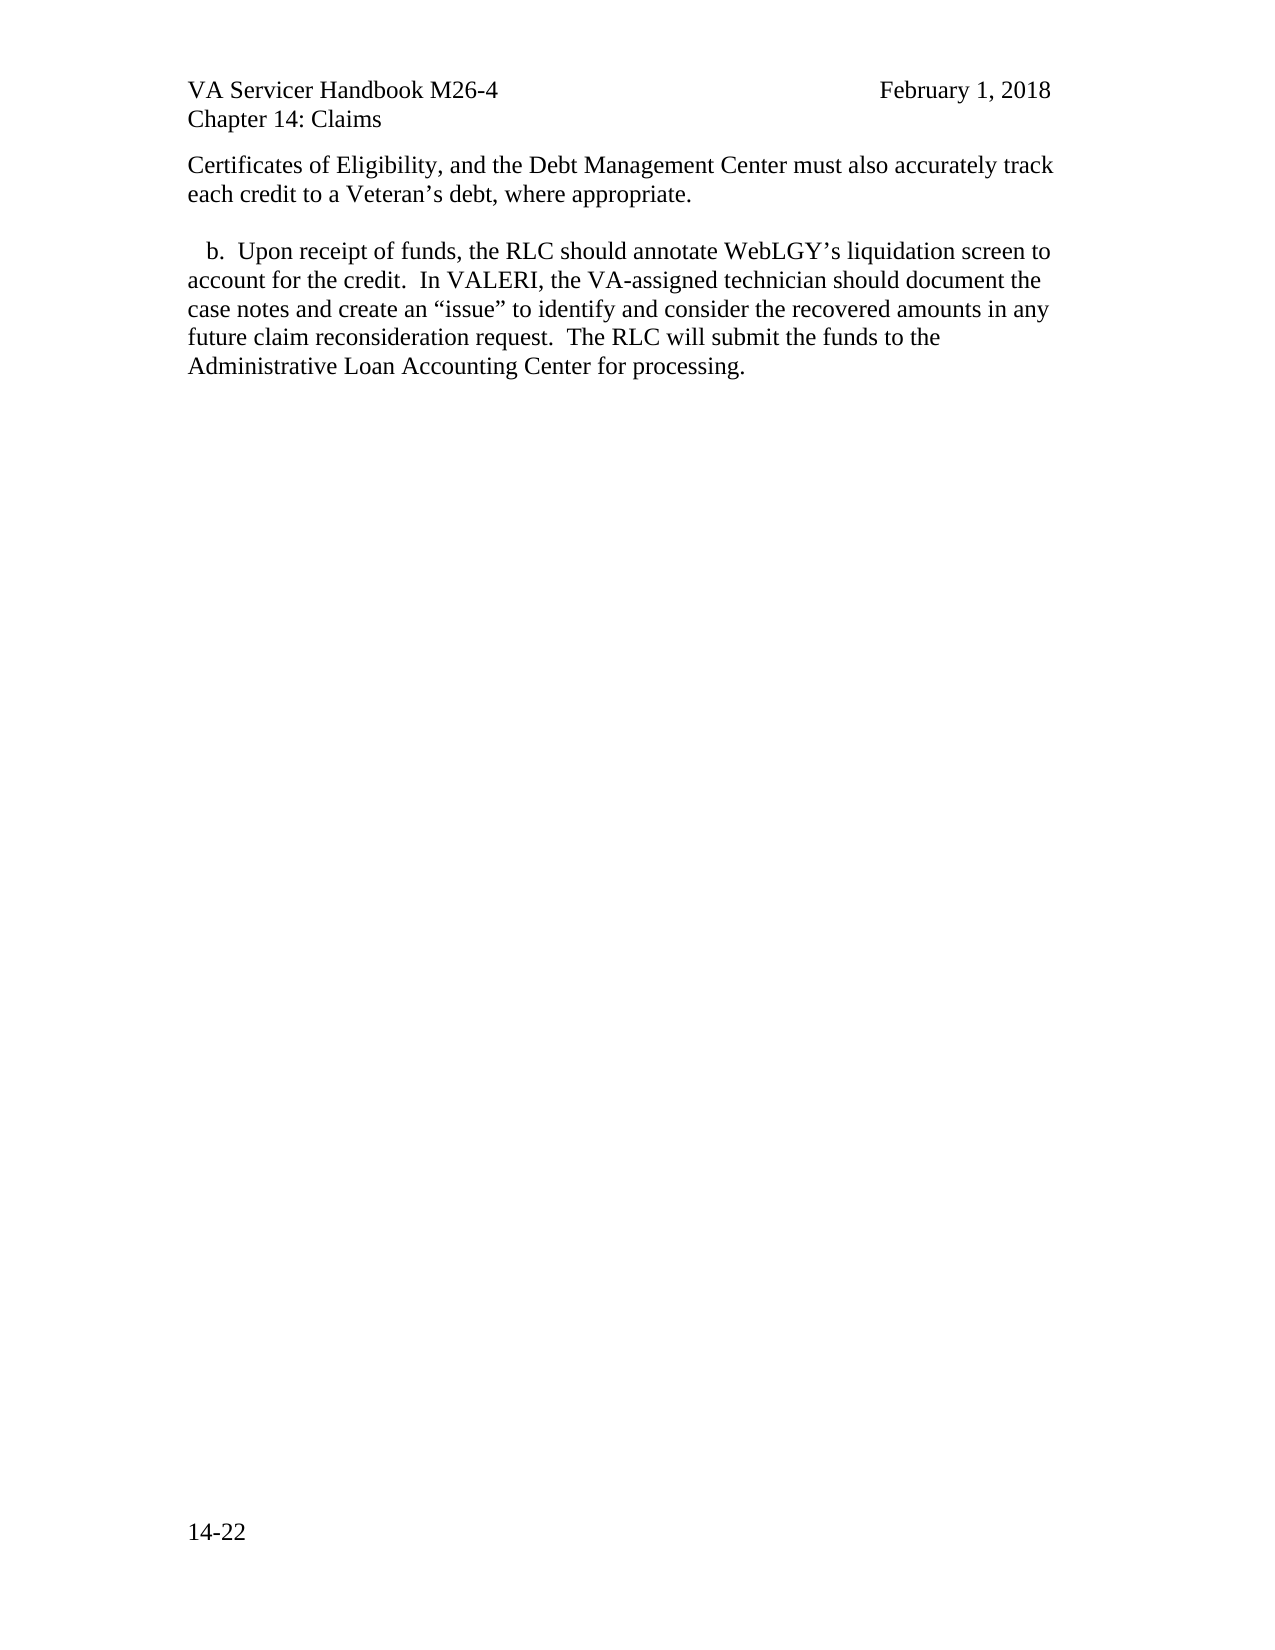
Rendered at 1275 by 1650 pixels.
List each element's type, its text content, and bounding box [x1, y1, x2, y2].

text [187, 150, 1087, 207]
text b. Upon receipt of funds, the RLC should annotate WebLGY’s liquidation screen to account for the credit. In VALERI, the VA-assigned technician should document the case notes and create an “issue” to identify and consider the recovered amounts in any future claim reconsideration request. The RLC will submit the funds to the Administrative Loan Accounting Center for processing. [187, 236, 1087, 380]
